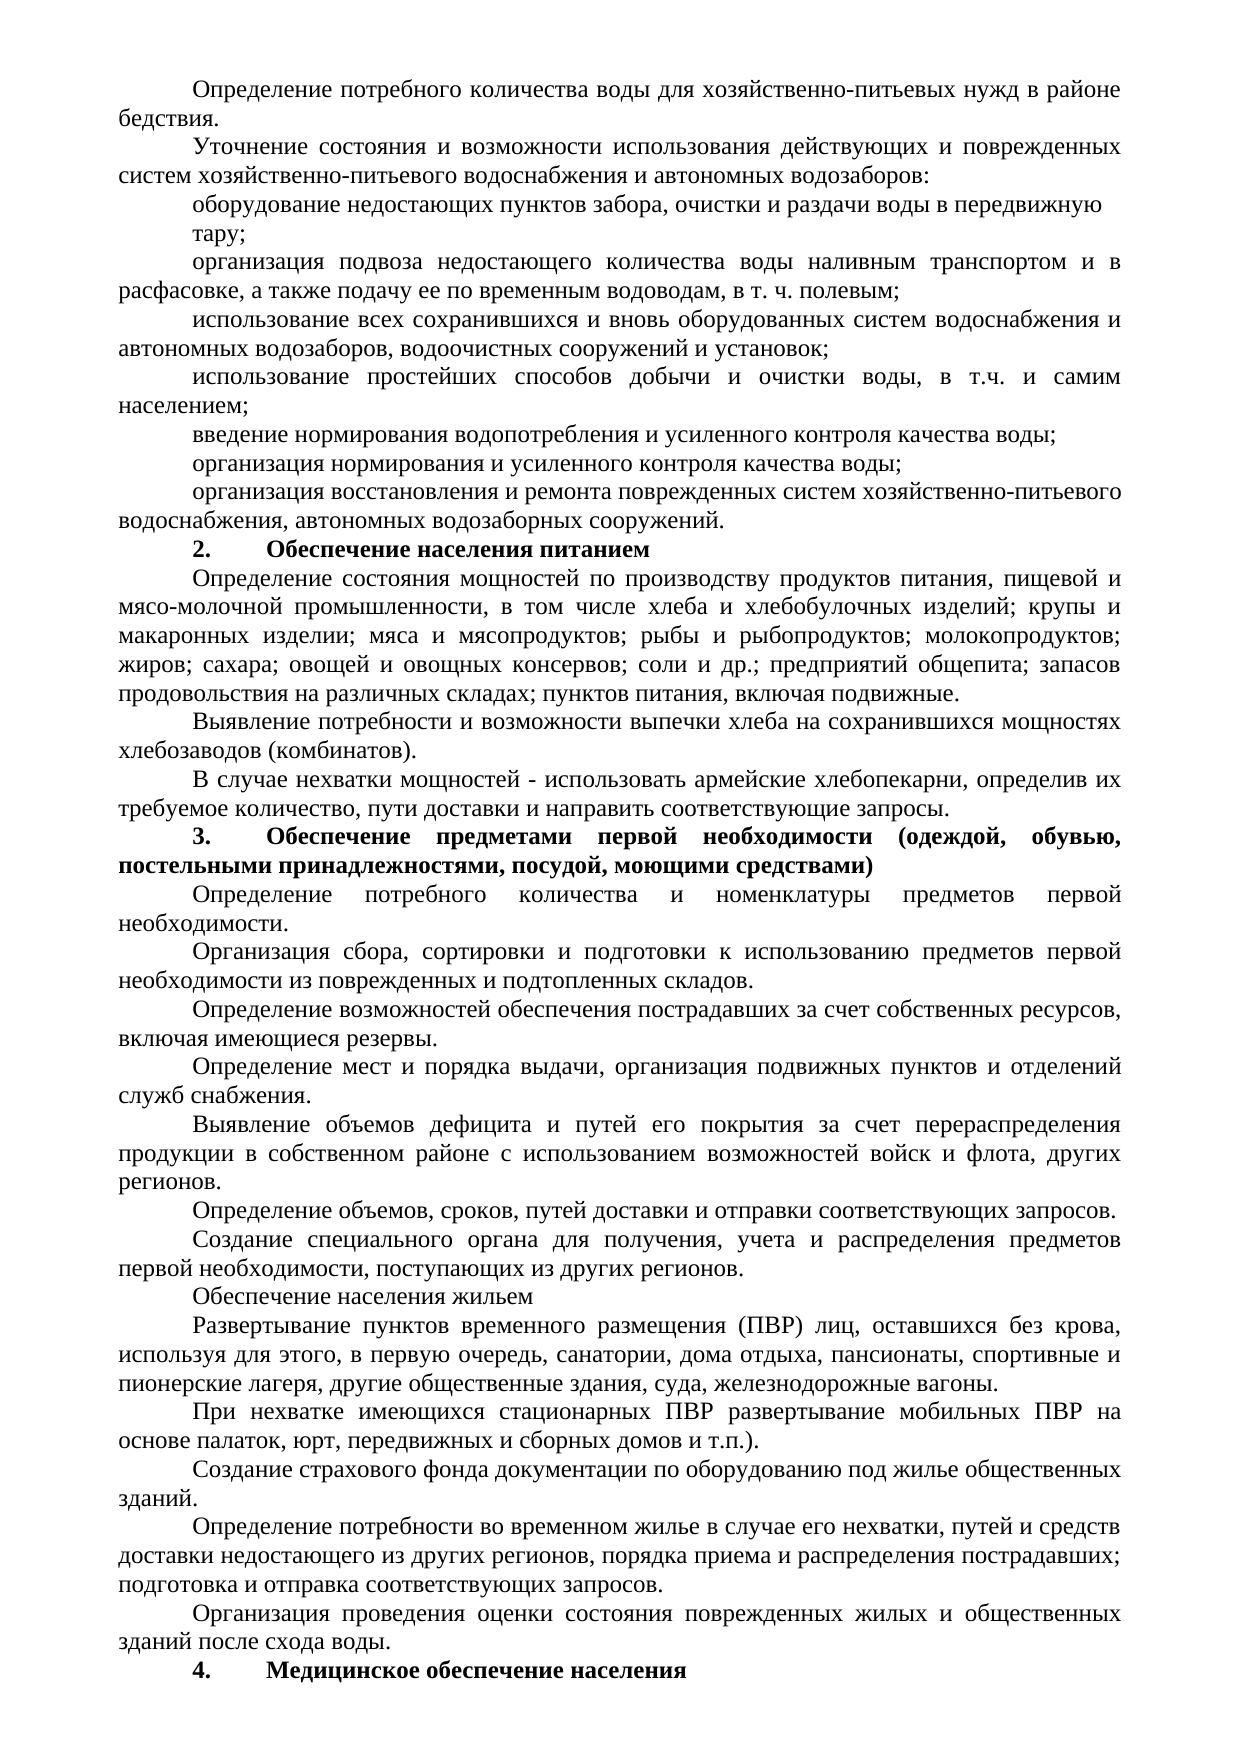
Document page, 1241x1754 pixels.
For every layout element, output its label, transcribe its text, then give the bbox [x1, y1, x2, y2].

text Определение мест и порядка выдачи, организация подвижных пунктов и отделений служб снабжения. [118, 1051, 1122, 1109]
text Определение состояния мощностей по производству продуктов питания, пищевой и мясо-молочной промышленности, в том числе хлеба и хлебобулочных изделий; крупы и макаронных изделии; мяса и мясопродуктов; рыбы и рыбопродуктов; молокопродуктов; жиров; сахара; овощей и овощных консервов; соли и др.; предприятий общепита; запасов продовольствия на различных складах; пунктов питания, включая подвижные. [118, 563, 1122, 706]
text использование простейших способов добычи и очистки воды, в т.ч. и самим населением; [118, 361, 1122, 419]
text Определение возможностей обеспечения пострадавших за счет собственных ресурсов, включая имеющиеся резервы. [118, 994, 1122, 1051]
text оборудование недостающих пунктов забора, очистки и раздачи воды в передвижную [118, 189, 1122, 218]
list Медицинское обеспечение населения [118, 1655, 1122, 1684]
text Выявление потребности и возможности выпечки хлеба на сохранившихся мощностях хлебозаводов (комбинатов). [118, 706, 1122, 764]
list Обеспечение населения питанием [118, 534, 1122, 563]
text использование всех сохранившихся и вновь оборудованных систем водоснабжения и автономных водозаборов, водоочистных сооружений и установок; [118, 304, 1122, 361]
text Определение объемов, сроков, путей доставки и отправки соответствующих запросов. [118, 1195, 1122, 1224]
text В случае нехватки мощностей - использовать армейские хлебопекарни, определив их требуемое количество, пути доставки и направить соответствующие запросы. [118, 764, 1122, 821]
text Определение потребного количества и номенклатуры предметов первой необходимости. [118, 879, 1122, 936]
text Обеспечение населения жильем [118, 1281, 1122, 1310]
text Выявление объемов дефицита и путей его покрытия за счет перераспределения продукции в собственном районе с использованием возможностей войск и флота, других регионов. [118, 1109, 1122, 1195]
list Обеспечение предметами первой необходимости (одеждой, обувью, постельными принадлежностями, посудой, моющими средствами) [118, 821, 1122, 879]
text организация подвоза недостающего количества воды наливным транспортом и в расфасовке, а также подачу ее по временным водоводам, в т. ч. полевым; [118, 246, 1122, 304]
text Уточнение состояния и возможности использования действующих и поврежденных систем хозяйственно-питьевого водоснабжения и автономных водозаборов: [118, 131, 1122, 189]
text Определение потребного количества воды для хозяйственно-питьевых нужд в районе бедствия. [118, 74, 1122, 131]
text тару; [118, 218, 1122, 246]
text организация нормирования и усиленного контроля качества воды; [118, 448, 1122, 476]
text Создание страхового фонда документации по оборудованию под жилье общественных зданий. [118, 1454, 1122, 1511]
text введение нормирования водопотребления и усиленного контроля качества воды; [118, 419, 1122, 448]
text Развертывание пунктов временного размещения (ПВР) лиц, оставшихся без крова, используя для этого, в первую очередь, санатории, дома отдыха, пансионаты, спортивные и пионерские лагеря, другие общественные здания, суда, железнодорожные вагоны. [118, 1310, 1122, 1396]
text При нехватке имеющихся стационарных ПВР развертывание мобильных ПВР на основе палаток, юрт, передвижных и сборных домов и т.п.). [118, 1396, 1122, 1454]
text Организация проведения оценки состояния поврежденных жилых и общественных зданий после схода воды. [118, 1598, 1122, 1655]
text Создание специального органа для получения, учета и распределения предметов первой необходимости, поступающих из других регионов. [118, 1224, 1122, 1281]
text Определение потребности во временном жилье в случае его нехватки, путей и средств доставки недостающего из других регионов, порядка приема и распределения пострадавших; подготовка и отправка соответствующих запросов. [118, 1511, 1122, 1598]
text Организация сбора, сортировки и подготовки к использованию предметов первой необходимости из поврежденных и подтопленных складов. [118, 936, 1122, 994]
text организация восстановления и ремонта поврежденных систем хозяйственно-питьевого водоснабжения, автономных водозаборных сооружений. [118, 476, 1122, 534]
